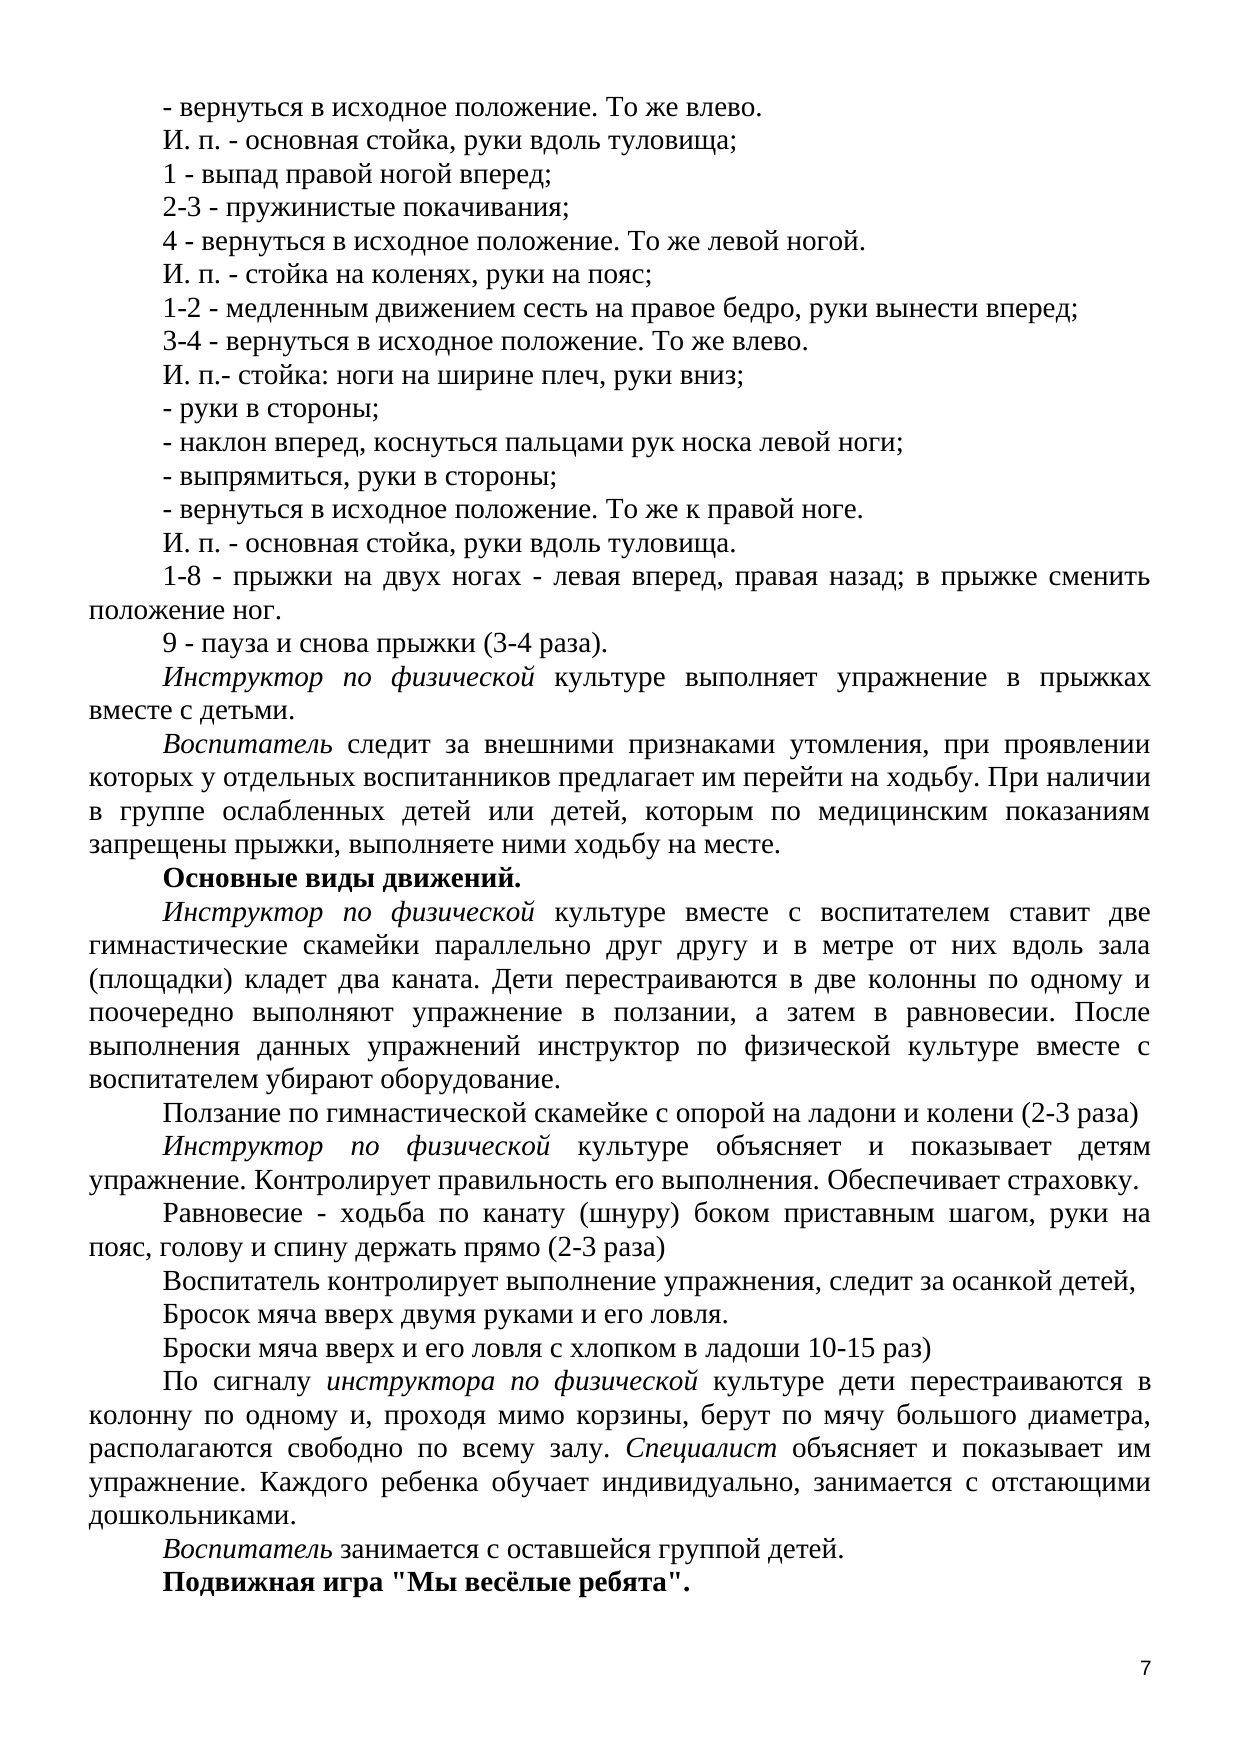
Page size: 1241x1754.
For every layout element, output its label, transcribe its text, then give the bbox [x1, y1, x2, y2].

text 3-4 - вернуться в исходное положение. То же влево. [89, 323, 1152, 357]
text Ползание по гимнастической скамейке с опорой на ладони и колени (2-3 раза) [89, 1095, 1152, 1128]
text 1-2 - медленным движением сесть на правое бедро, руки вынести вперед; [89, 290, 1152, 323]
text - руки в стороны; [89, 391, 1152, 424]
text Воспитатель контролирует выполнение упражнения, следит за осанкой детей, [89, 1263, 1152, 1296]
text Инструктор по физической культуре вместе с воспитателем ставит две гимнастические скамейки параллельно друг другу и в метре от них вдоль зала (площадки) кладет два каната. Дети перестраиваются в две колонны по одному и поочередно выполняют упражнение в ползании, а затем в равновесии. После выполнения данных упражнений инструктор по физической культуре вместе с воспитателем убирают оборудование. [89, 894, 1152, 1095]
text Воспитатель следит за внешними признаками утомления, при проявлении которых у отдельных воспитанников предлагает им перейти на ходьбу. При наличии в группе ослабленных детей или детей, которым по медицинским показаниям запрещены прыжки, выполняете ними ходьбу на месте. [89, 726, 1152, 860]
text И. п. - стойка на коленях, руки на пояс; [89, 256, 1152, 290]
text Подвижная игра "Мы весёлые ребята". [89, 1564, 1152, 1598]
text 1 - выпад правой ногой вперед; [89, 156, 1152, 189]
text - вернуться в исходное положение. То же влево. [89, 89, 1152, 122]
text Равновесие - ходьба по канату (шнуру) боком приставным шагом, руки на пояс, голову и спину держать прямо (2-3 раза) [89, 1196, 1152, 1263]
text Инструктор по физической культуре выполняет упражнение в прыжках вместе с детьми. [89, 659, 1152, 726]
text И. п.- стойка: ноги на ширине плеч, руки вниз; [89, 357, 1152, 391]
text И. п. - основная стойка, руки вдоль туловища; [89, 122, 1152, 156]
text Броски мяча вверх и его ловля с хлопком в ладоши 10-15 раз) [89, 1330, 1152, 1363]
text Воспитатель занимается с оставшейся группой детей. [89, 1531, 1152, 1564]
text По сигналу инструктора по физической культуре дети перестраиваются в колонну по одному и, проходя мимо корзины, берут по мячу большого диаметра, располагаются свободно по всему залу. Специалист объясняет и показывает им упражнение. Каждого ребенка обучает индивидуально, занимается с отстающими дошкольниками. [89, 1363, 1152, 1531]
text Основные виды движений. [89, 860, 1152, 894]
text Инструктор по физической культуре объясняет и показывает детям упражнение. Контролирует правильность его выполнения. Обеспечивает страховку. [89, 1128, 1152, 1196]
text 9 - пауза и снова прыжки (3-4 раза). [89, 625, 1152, 659]
text Бросок мяча вверх двумя руками и его ловля. [89, 1296, 1152, 1330]
text 4 - вернуться в исходное положение. То же левой ногой. [89, 223, 1152, 256]
text И. п. - основная стойка, руки вдоль туловища. [89, 525, 1152, 558]
text 2-3 - пружинистые покачивания; [89, 189, 1152, 223]
text - вернуться в исходное положение. То же к правой ноге. [89, 491, 1152, 525]
text - выпрямиться, руки в стороны; [89, 458, 1152, 491]
text - наклон вперед, коснуться пальцами рук носка левой ноги; [89, 424, 1152, 458]
text 1-8 - прыжки на двух ногах - левая вперед, правая назад; в прыжке сменить положение ног. [89, 558, 1152, 625]
